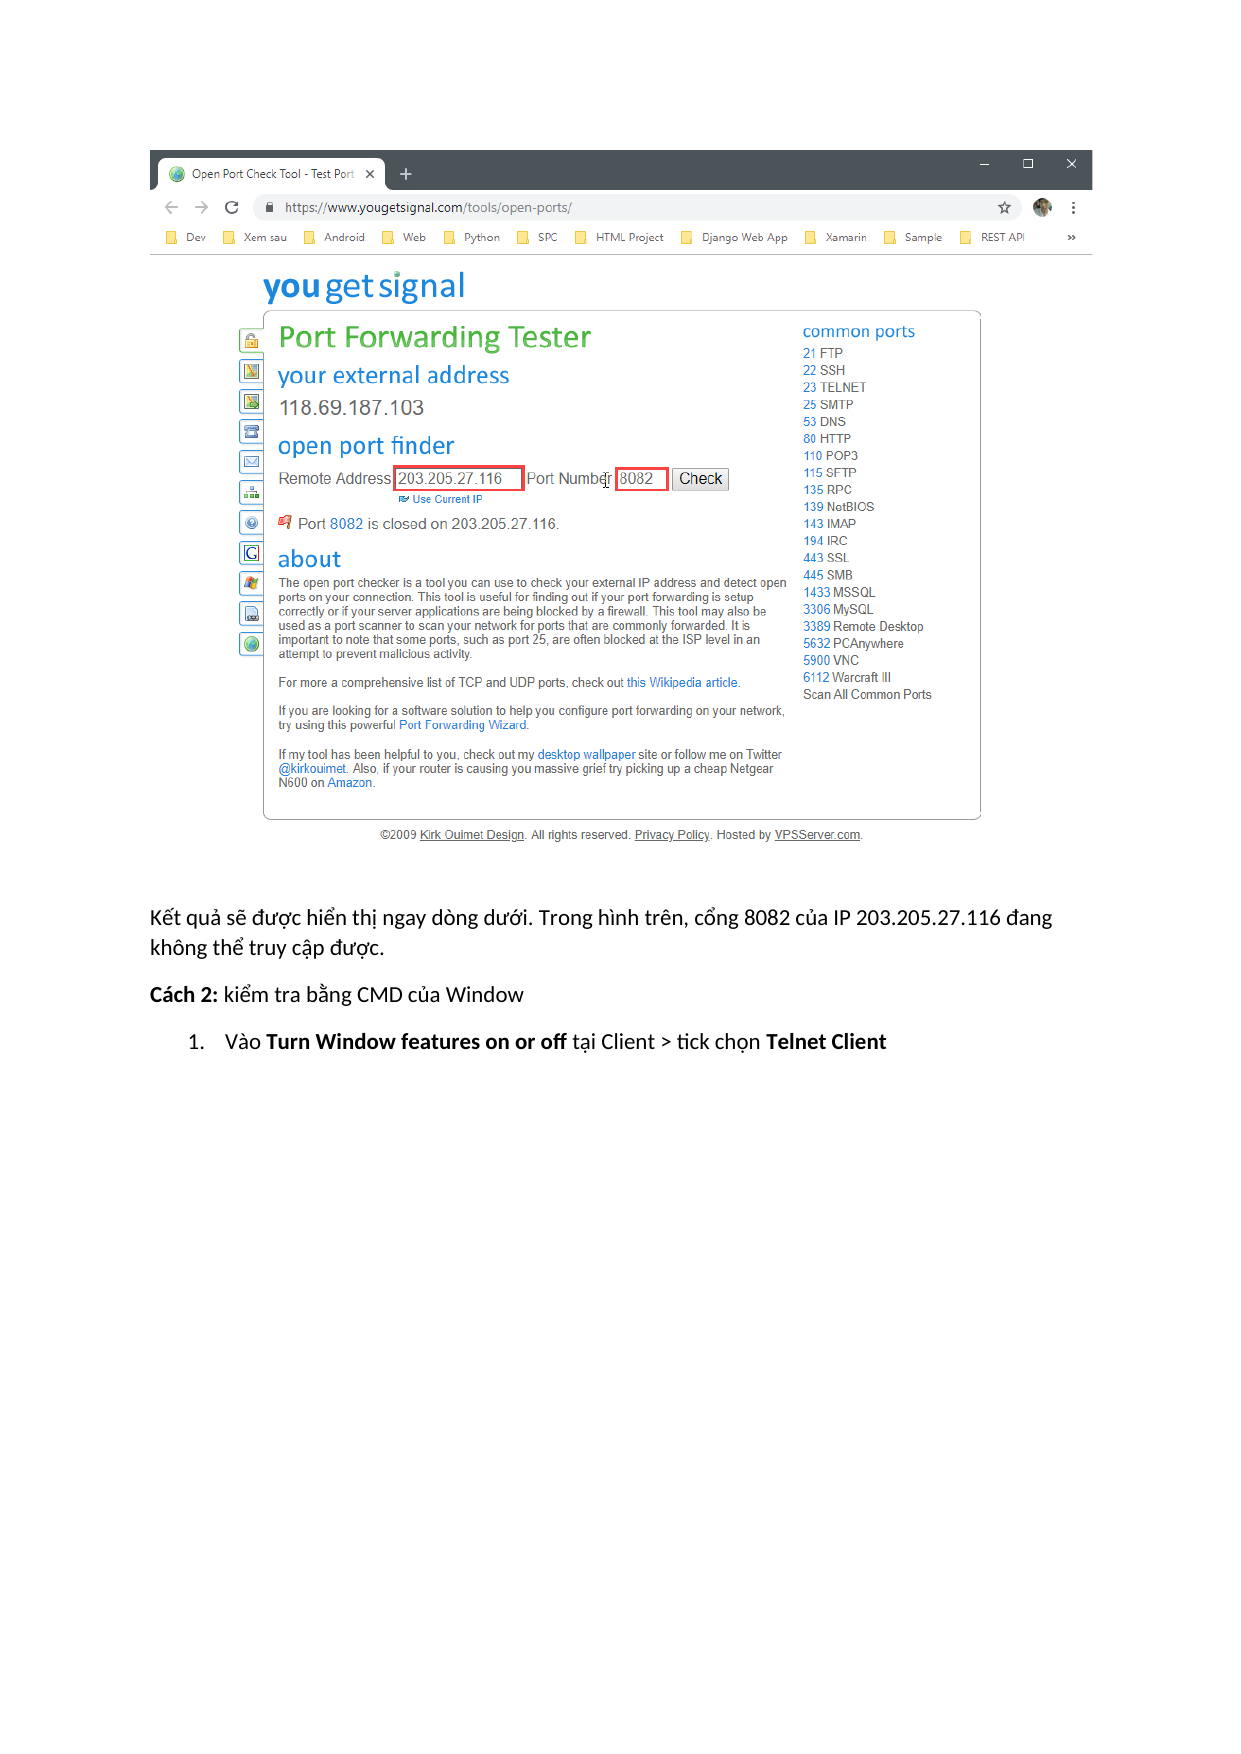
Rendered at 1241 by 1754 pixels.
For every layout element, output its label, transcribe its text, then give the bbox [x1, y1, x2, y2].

picture [150, 150, 1093, 885]
text Kết quả sẽ được hiển thị ngay dòng dưới. Trong hình trên, cổng 8082 của IP 203.205.27.116 đang không thể truy cập được. [150, 903, 1090, 961]
list Vào Turn Window features on or off tại Client > tick chọn Telnet Client [187, 1027, 1090, 1055]
subtitle Cách 2: kiểm tra bằng CMD của Window [150, 980, 1090, 1008]
